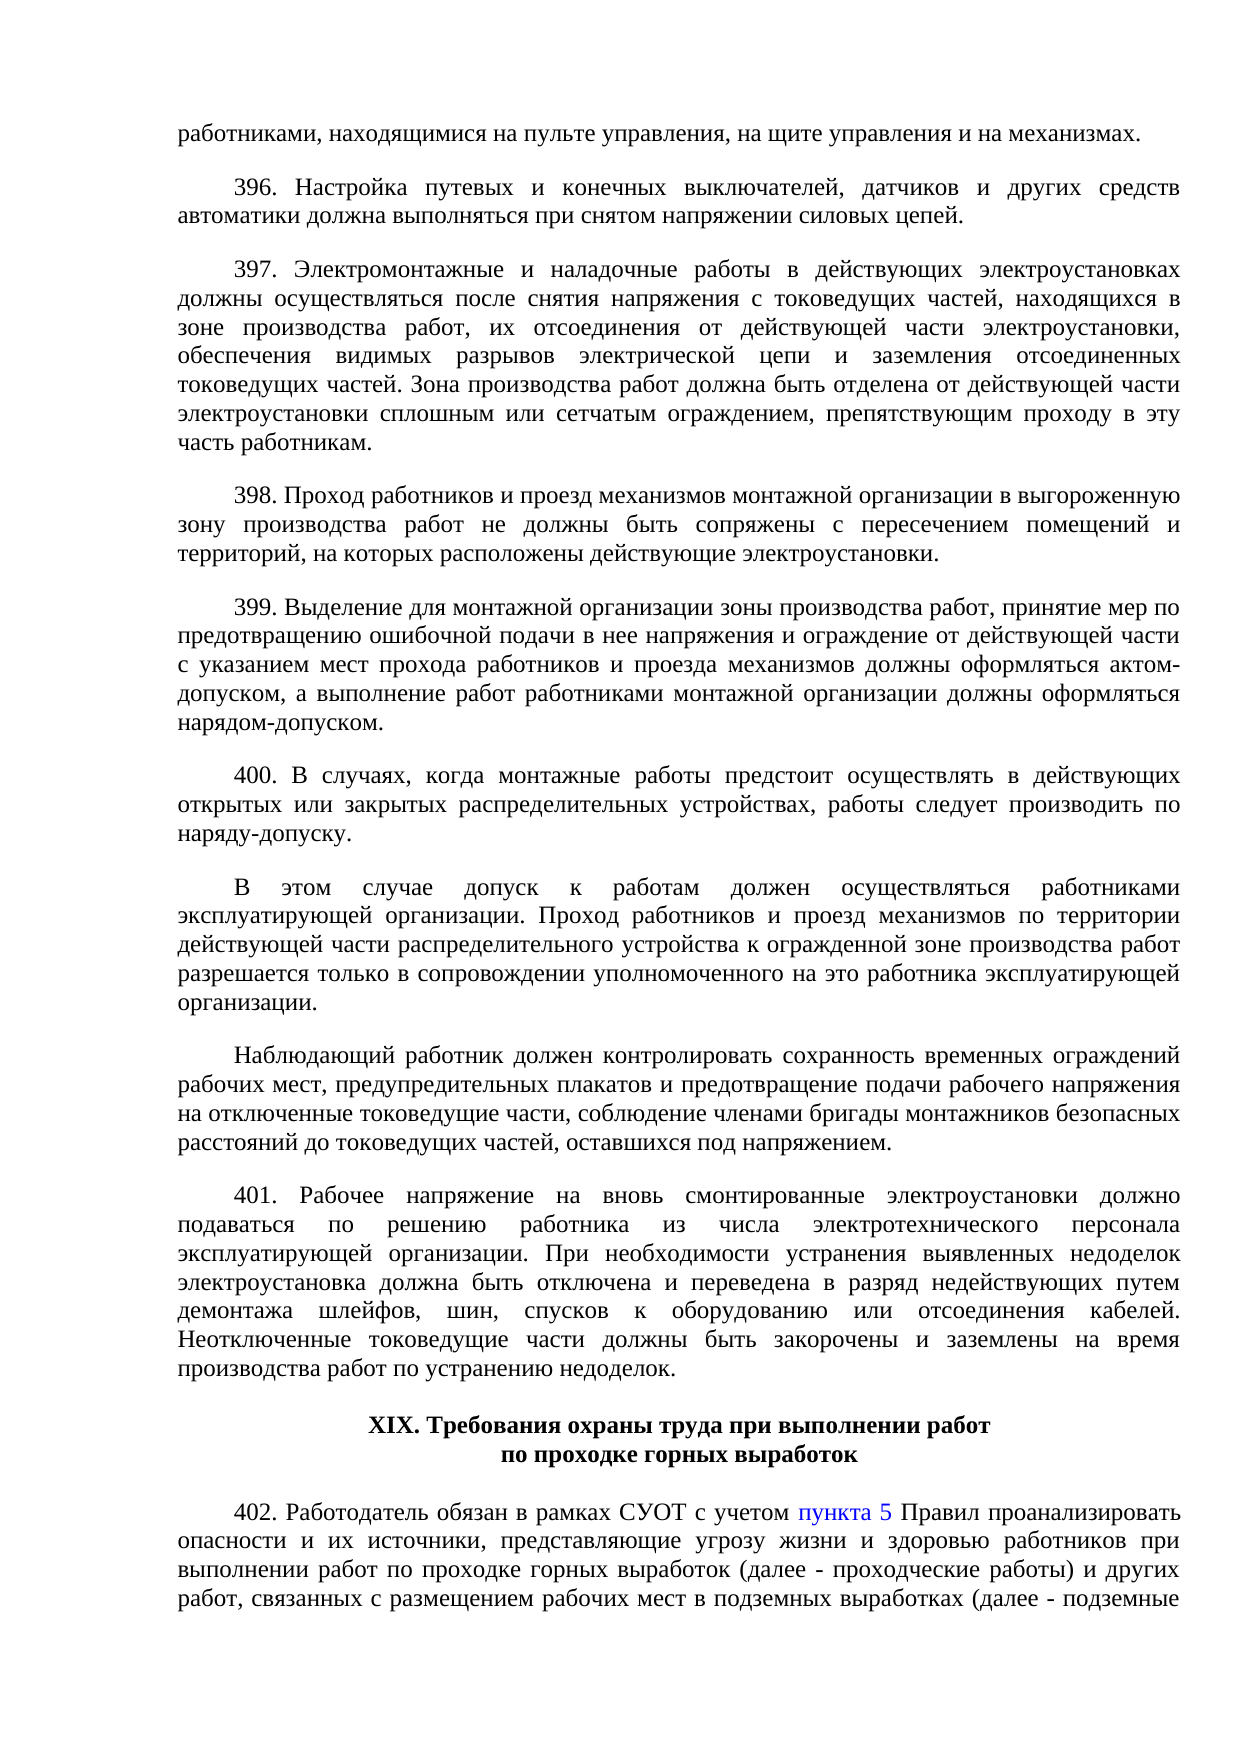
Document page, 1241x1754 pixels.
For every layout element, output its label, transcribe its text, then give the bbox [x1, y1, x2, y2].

text 399. Выделение для монтажной организации зоны производства работ, принятие мер по предотвращению ошибочной подачи в нее напряжения и ограждение от действующей части с указанием мест прохода работников и проезда механизмов должны оформляться актом-допуском, а выполнение работ работниками монтажной организации должны оформляться нарядом-допуском. [177, 592, 1181, 736]
text 397. Электромонтажные и наладочные работы в действующих электроустановках должны осуществляться после снятия напряжения с токоведущих частей, находящихся в зоне производства работ, их отсоединения от действующей части электроустановки, обеспечения видимых разрывов электрической цепи и заземления отсоединенных токоведущих частей. Зона производства работ должна быть отделена от действующей части электроустановки сплошным или сетчатым ограждением, препятствующим проходу в эту часть работникам. [177, 254, 1181, 456]
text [177, 118, 1181, 147]
text В этом случае допуск к работам должен осуществляться работниками эксплуатирующей организации. Проход работников и проезд механизмов по территории действующей части распределительного устройства к огражденной зоне производства работ разрешается только в сопровождении уполномоченного на это работника эксплуатирующей организации. [177, 872, 1181, 1016]
title XIX. Требования охраны труда при выполнении работ [177, 1411, 1181, 1439]
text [177, 1497, 1181, 1612]
text 400. В случаях, когда монтажные работы предстоит осуществлять в действующих открытых или закрытых распределительных устройствах, работы следует производить по наряду-допуску. [177, 761, 1181, 847]
text 396. Настройка путевых и конечных выключателей, датчиков и других средств автоматики должна выполняться при снятом напряжении силовых цепей. [177, 172, 1181, 229]
title по проходке горных выработок [177, 1439, 1181, 1468]
text 398. Проход работников и проезд механизмов монтажной организации в выгороженную зону производства работ не должны быть сопряжены с пересечением помещений и территорий, на которых расположены действующие электроустановки. [177, 481, 1181, 567]
text 401. Рабочее напряжение на вновь смонтированные электроустановки должно подаваться по решению работника из числа электротехнического персонала эксплуатирующей организации. При необходимости устранения выявленных недоделок электроустановка должна быть отключена и переведена в разряд недействующих путем демонтажа шлейфов, шин, спусков к оборудованию или отсоединения кабелей. Неотключенные токоведущие части должны быть закорочены и заземлены на время производства работ по устранению недоделок. [177, 1181, 1181, 1382]
text Наблюдающий работник должен контролировать сохранность временных ограждений рабочих мест, предупредительных плакатов и предотвращение подачи рабочего напряжения на отключенные токоведущие части, соблюдение членами бригады монтажников безопасных расстояний до токоведущих частей, оставшихся под напряжением. [177, 1041, 1181, 1156]
